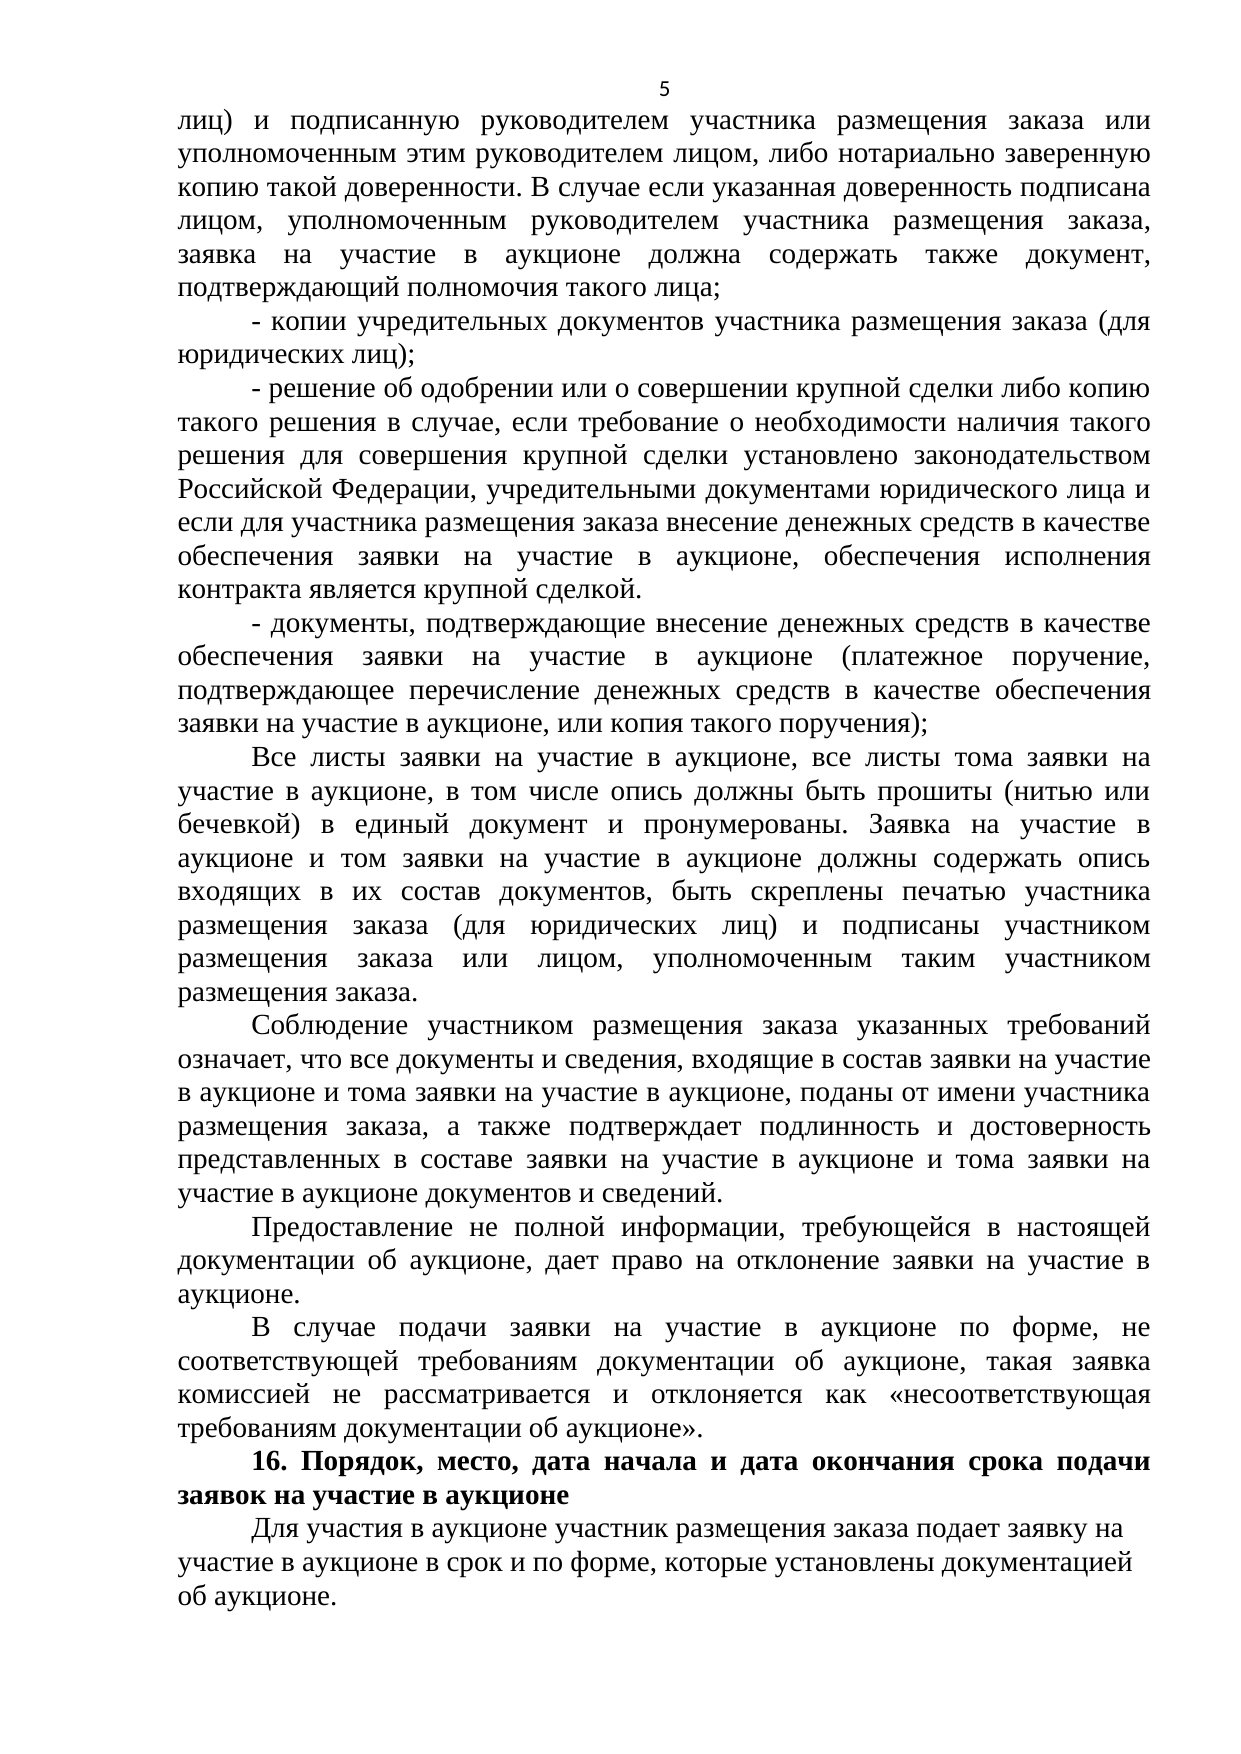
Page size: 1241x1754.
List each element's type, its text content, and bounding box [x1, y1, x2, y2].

text - документы, подтверждающие внесение денежных средств в качестве обеспечения заявки на участие в аукционе (платежное поручение, подтверждающее перечисление денежных средств в качестве обеспечения заявки на участие в аукционе, или копия такого поручения); [177, 605, 1152, 739]
text Соблюдение участником размещения заказа указанных требований означает, что все документы и сведения, входящие в состав заявки на участие в аукционе и тома заявки на участие в аукционе, поданы от имени участника размещения заказа, а также подтверждает подлинность и достоверность представленных в составе заявки на участие в аукционе и тома заявки на участие в аукционе документов и сведений. [177, 1007, 1152, 1209]
text Для участия в аукционе участник размещения заказа подает заявку на участие в аукционе в срок и по форме, которые установлены документацией об аукционе. [177, 1511, 1152, 1611]
text Предоставление не полной информации, требующейся в настоящей документации об аукционе, дает право на отклонение заявки на участие в аукционе. [177, 1209, 1152, 1309]
text 16. Порядок, место, дата начала и дата окончания срока подачи заявок на участие в аукционе [177, 1443, 1152, 1511]
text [177, 102, 1152, 303]
text - копии учредительных документов участника размещения заказа (для юридических лиц); [177, 303, 1152, 370]
text Все листы заявки на участие в аукционе, все листы тома заявки на участие в аукционе, в том числе опись должны быть прошиты (нитью или бечевкой) в единый документ и пронумерованы. Заявка на участие в аукционе и том заявки на участие в аукционе должны содержать опись входящих в их состав документов, быть скреплены печатью участника размещения заказа (для юридических лиц) и подписаны участником размещения заказа или лицом, уполномоченным таким участником размещения заказа. [177, 739, 1152, 1007]
text В случае подачи заявки на участие в аукционе по форме, не соответствующей требованиям документации об аукционе, такая заявка комиссией не рассматривается и отклоняется как «несоответствующая требованиям документации об аукционе». [177, 1309, 1152, 1443]
text - решение об одобрении или о совершении крупной сделки либо копию такого решения в случае, если требование о необходимости наличия такого решения для совершения крупной сделки установлено законодательством Российской Федерации, учредительными документами юридического лица и если для участника размещения заказа внесение денежных средств в качестве обеспечения заявки на участие в аукционе, обеспечения исполнения контракта является крупной сделкой. [177, 370, 1152, 605]
